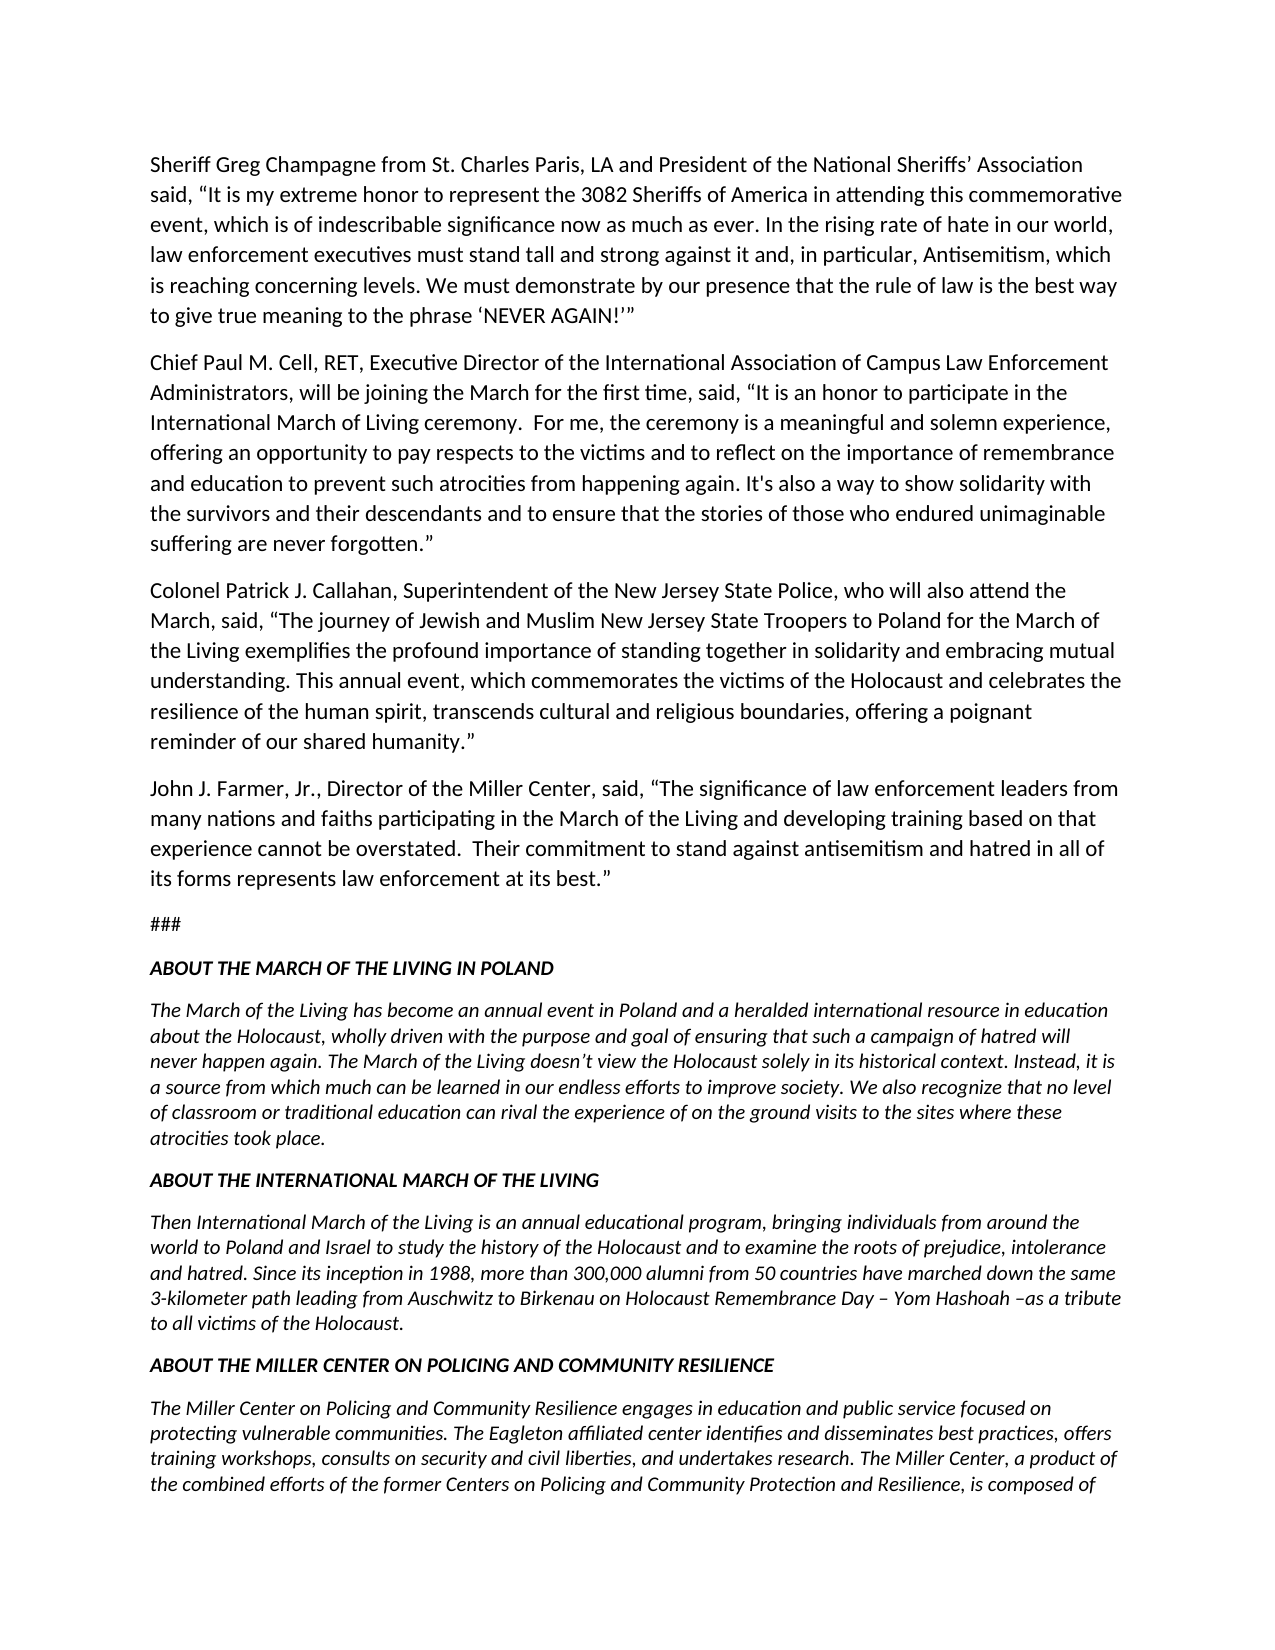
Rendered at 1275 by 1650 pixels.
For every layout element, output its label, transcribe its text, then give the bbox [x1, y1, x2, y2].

text The March of the Living has become an annual event in Poland and a heralded international resource in education about the Holocaust, wholly driven with the purpose and goal of ensuring that such a campaign of hatred will never happen again. The March of the Living doesn’t view the Holocaust solely in its historical context. Instead, it is a source from which much can be learned in our endless efforts to improve society. We also recognize that no level of classroom or traditional education can rival the experience of on the ground visits to the sites where these atrocities took place. [150, 998, 1125, 1150]
text Sheriff Greg Champagne from St. Charles Paris, LA and President of the National Sheriffs’ Association said, “It is my extreme honor to represent the 3082 Sheriffs of America in attending this commemorative event, which is of indescribable significance now as much as ever. In the rising rate of hate in our world, law enforcement executives must stand tall and strong against it and, in particular, Antisemitism, which is reaching concerning levels. We must demonstrate by our presence that the rule of law is the best way to give true meaning to the phrase ‘NEVER AGAIN!’” [150, 150, 1125, 329]
text ABOUT THE INTERNATIONAL MARCH OF THE LIVING [150, 1167, 1125, 1192]
text Chief Paul M. Cell, RET, Executive Director of the International Association of Campus Law Enforcement Administrators, will be joining the March for the first time, said, “It is an honor to participate in the International March of Living ceremony. For me, the ceremony is a meaningful and solemn experience, offering an opportunity to pay respects to the victims and to reflect on the importance of remembrance and education to prevent such atrocities from happening again. It's also a way to show solidarity with the survivors and their descendants and to ensure that the stories of those who endured unimaginable suffering are never forgotten.” [150, 348, 1125, 557]
text John J. Farmer, Jr., Director of the Miller Center, said, “The significance of law enforcement leaders from many nations and faiths participating in the March of the Living and developing training based on that experience cannot be overstated. Their commitment to stand against antisemitism and hatred in all of its forms represents law enforcement at its best.” [150, 774, 1125, 893]
text ### [150, 911, 1125, 937]
text ABOUT THE MILLER CENTER ON POLICING AND COMMUNITY RESILIENCE [150, 1353, 1125, 1378]
text ABOUT THE MARCH OF THE LIVING IN POLAND [150, 956, 1125, 981]
text Colonel Patrick J. Callahan, Superintendent of the New Jersey State Police, who will also attend the March, said, “The journey of Jewish and Muslim New Jersey State Troopers to Poland for the March of the Living exemplifies the profound importance of standing together in solidarity and embracing mutual understanding. This annual event, which commemorates the victims of the Holocaust and celebrates the resilience of the human spirit, transcends cultural and religious boundaries, offering a poignant reminder of our shared humanity.” [150, 576, 1125, 755]
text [150, 1395, 1125, 1496]
text Then International March of the Living is an annual educational program, bringing individuals from around the world to Poland and Israel to study the history of the Holocaust and to examine the roots of prejudice, intolerance and hatred. Since its inception in 1988, more than 300,000 alumni from 50 countries have marched down the same 3-kilometer path leading from Auschwitz to Birkenau on Holocaust Remembrance Day – Yom Hashoah –as a tribute to all victims of the Holocaust. [150, 1209, 1125, 1336]
